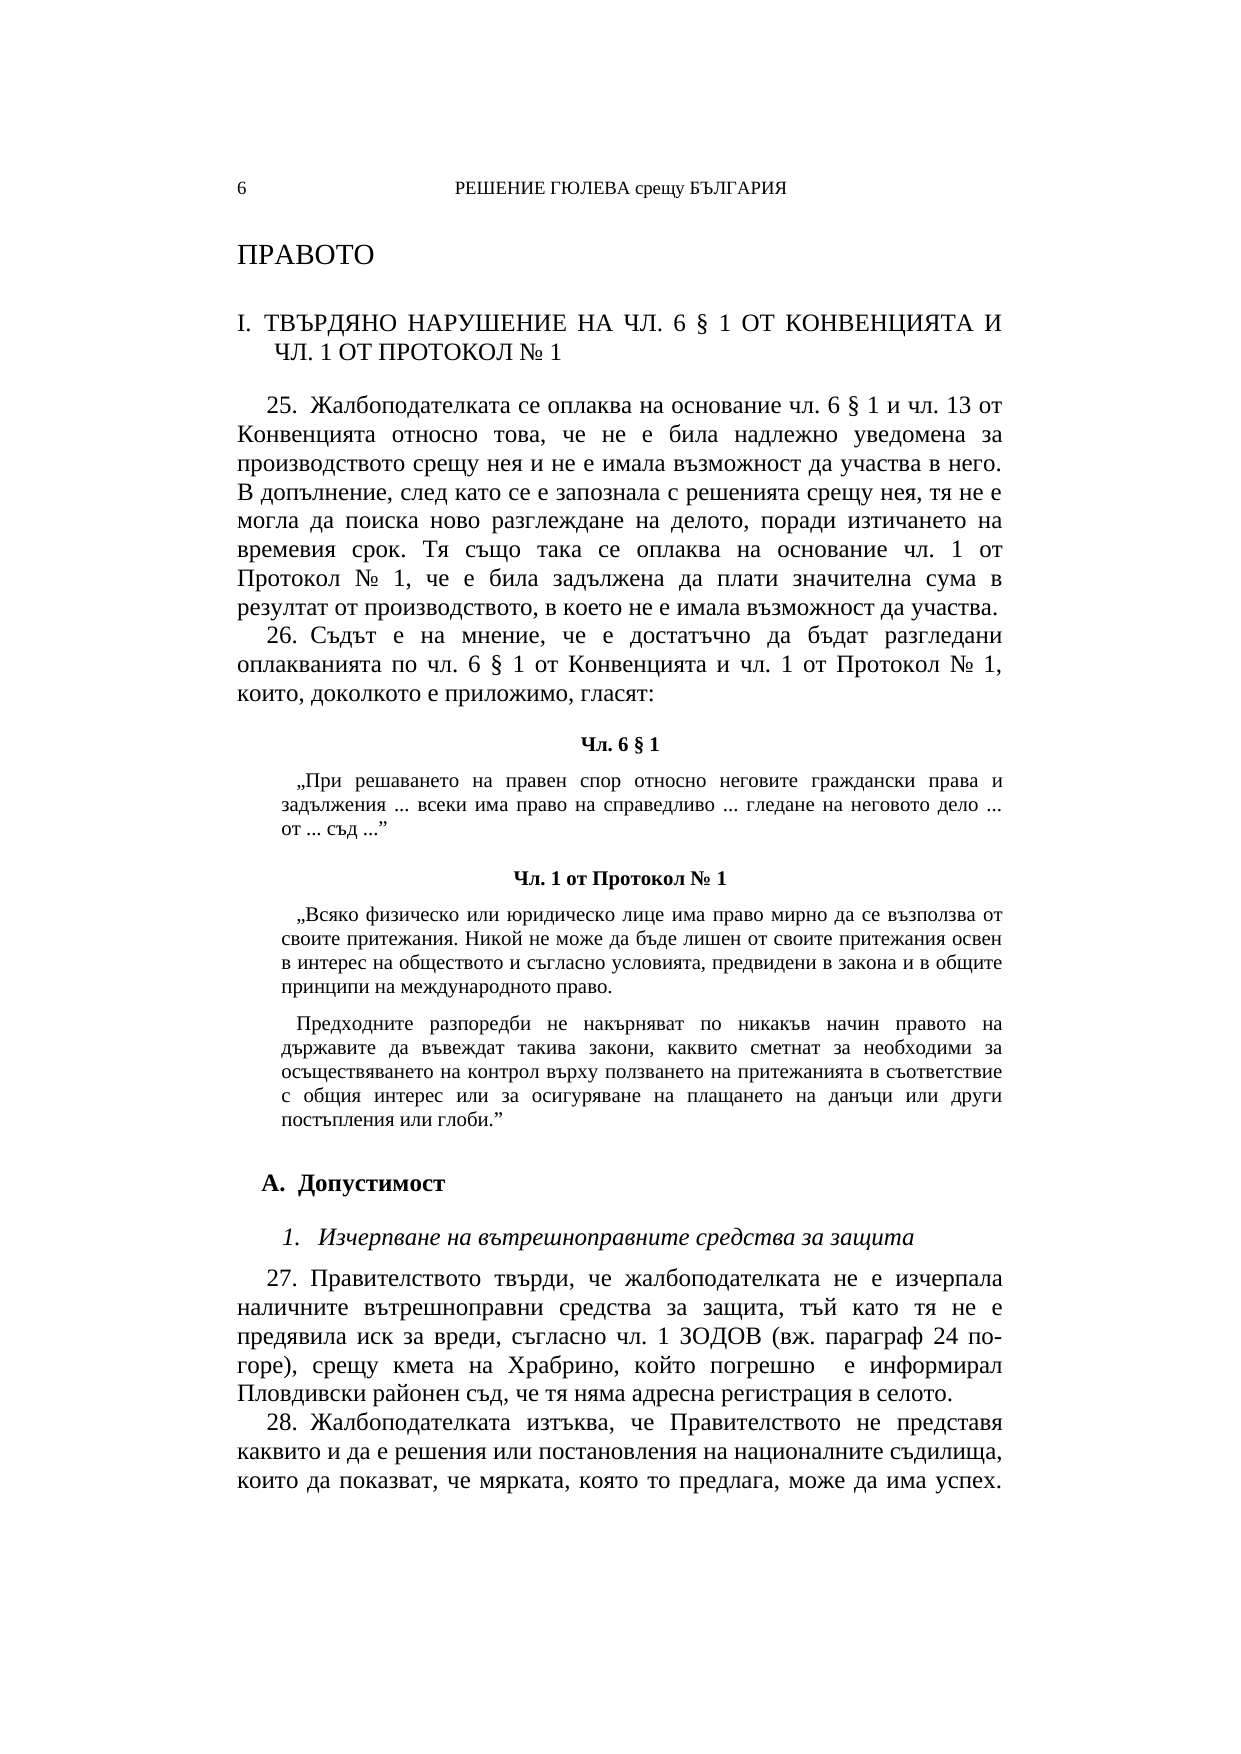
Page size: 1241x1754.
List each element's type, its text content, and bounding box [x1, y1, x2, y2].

subtitle I. ТВЪРДЯНО НАРУШЕНИЕ НА ЧЛ. 6 § 1 ОТ КОНВЕНЦИЯТА И ЧЛ. 1 ОТ ПРОТОКОЛ № 1 [237, 308, 1003, 365]
text 26. Съдът е на мнение, че е достатъчно да бъдат разгледани оплакванията по чл. 6 § 1 от Конвенцията и чл. 1 от Протокол № 1, които, доколкото е приложимо, гласят: [237, 620, 1003, 707]
title ПРАВОТО [237, 237, 1003, 270]
text „Всяко физическо или юридическо лице има право мирно да се възползва от своите притежания. Никой не може да бъде лишен от своите притежания освен в интерес на обществото и съгласно условията, предвидени в закона и в общите принципи на международното право. [281, 902, 1003, 998]
title Чл. 1 от Протокол № 1 [237, 865, 1003, 889]
text 27. Правителството твърди, че жалбоподателката не е изчерпала наличните вътрешноправни средства за защита, тъй като тя не е предявила иск за вреди, съгласно чл. 1 ЗОДОВ (вж. параграф 24 по-горе), срещу кмета на Храбрино, който погрешно е информирал Пловдивски районен съд, че тя няма адресна регистрация в селото. [237, 1263, 1003, 1407]
subtitle A. Допустимост [261, 1168, 1003, 1197]
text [237, 1407, 1003, 1493]
text 25. Жалбоподателката се оплаква на основание чл. 6 § 1 и чл. 13 от Конвенцията относно това, че не е била надлежно уведомена за производството срещу нея и не е имала възможност да участва в него. В допълнение, след като се е запознала с решенията срещу нея, тя не е могла да поиска ново разглеждане на делото, поради изтичането на времевия срок. Тя също така се оплаква на основание чл. 1 от Протокол № 1, че е била задължена да плати значителна сума в резултат от производството, в което не е имала възможност да участва. [237, 390, 1003, 620]
subtitle 1. Изчерпване на вътрешноправните средства за защита [282, 1222, 1003, 1251]
title Чл. 6 § 1 [237, 732, 1003, 756]
text Предходните разпоредби не накърняват по никакъв начин правото на държавите да въвеждат такива закони, каквито сметнат за необходими за осъществяването на контрол върху ползването на притежанията в съответствие с общия интерес или за осигуряване на плащането на данъци или други постъпления или глоби.” [281, 1011, 1003, 1131]
text „При решаването на правен спор относно неговите граждански права и задължения ... всеки има право на справедливо ... гледане на неговото дело ... от ... съд ...” [281, 768, 1003, 840]
